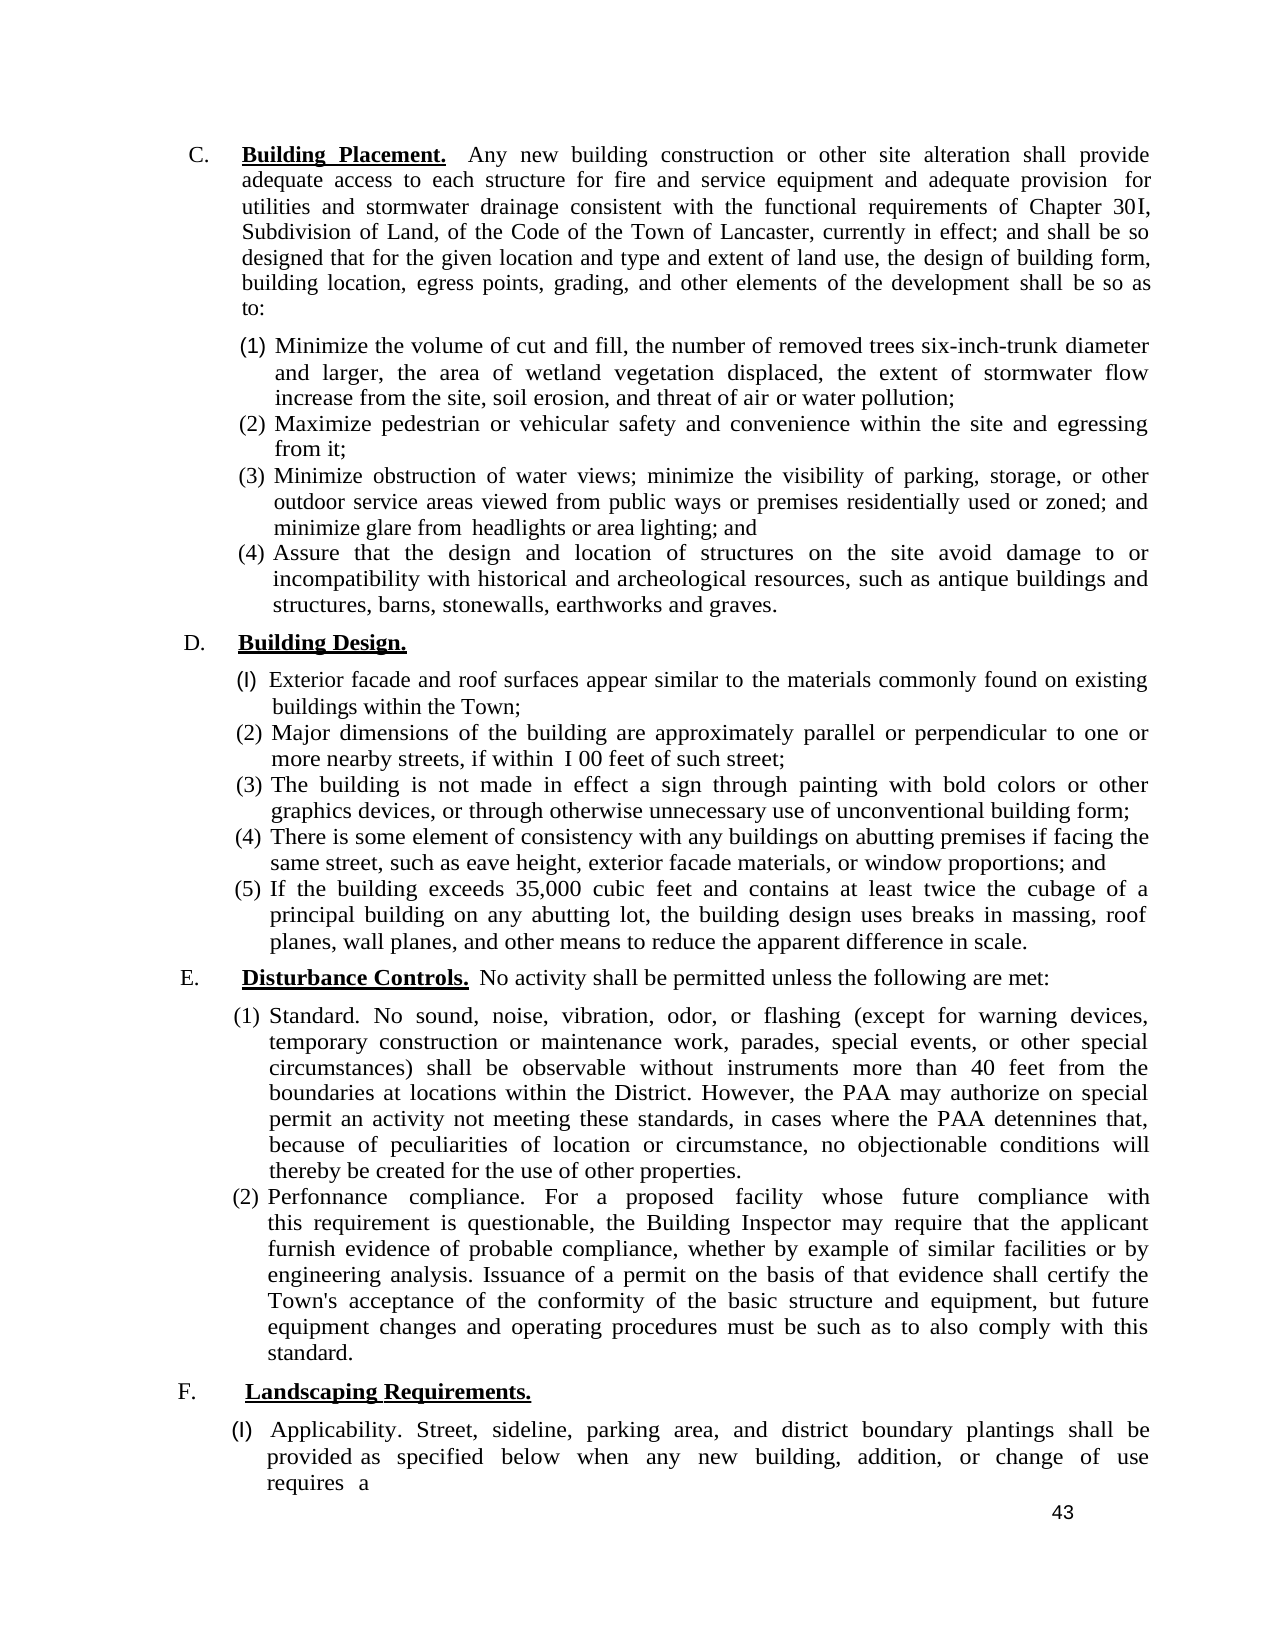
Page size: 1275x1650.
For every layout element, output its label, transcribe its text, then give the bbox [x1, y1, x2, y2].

list Minimize obstruction of water views; minimize the visibility of parking, storage, or other outdoor service areas viewed from public ways or premises residentially used or zoned; and minimize glare from headlights or area lighting; and [238, 463, 1150, 540]
list Maximize pedestrian or vehicular safety and convenience within the site and egressing from it; [239, 412, 1149, 462]
text (I) Applicability. Street, sideline, parking area, and district boundary plantings shall be provided as specified below when any new building, addition, or change of use requires a [231, 1417, 1150, 1496]
list Standard. No sound, noise, vibration, odor, or flashing (except for warning devices, temporary construction or maintenance work, parades, special events, or other special circumstances) shall be observable without instruments more than 40 feet from the boundaries at locations within the District. However, the PAA may authorize on special permit an activity not meeting these standards, in cases where the PAA detennines that, because of peculiarities of location or circumstance, no objectionable conditions will thereby be created for the use of other properties. [233, 1002, 1150, 1183]
list Perfonnance compliance. For a proposed facility whose future compliance with this requirement is questionable, the Building Inspector may require that the applicant furnish evidence of probable compliance, whether by example of similar facilities or by engineering analysis. Issuance of a permit on the basis of that evidence shall certify the Town's acceptance of the conformity of the basic structure and equipment, but future equipment changes and operating procedures must be such as to also comply with this standard. [232, 1184, 1150, 1365]
list There is some element of consistency with any buildings on abutting premises if facing the same street, such as eave height, exterior facade materials, or window proportions; and [235, 824, 1149, 875]
list Disturbance Controls. No activity shall be permitted unless the following are met: [180, 964, 1202, 991]
text (I) Exterior facade and roof surfaces appear similar to the materials commonly found on existing buildings within the Town; [236, 667, 1148, 719]
list Assure that the design and location of structures on the site avoid damage to or incompatibility with historical and archeological resources, such as antique buildings and structures, barns, stonewalls, earthworks and graves. [238, 540, 1150, 618]
list Major dimensions of the building are approximately parallel or perpendicular to one or more nearby streets, if within I 00 feet of such street; [236, 719, 1149, 771]
list Building Design. [183, 628, 1202, 655]
list The building is not made in effect a sign through painting with bold colors or other graphics devices, or through otherwise unnecessary use of unconventional building form; [236, 771, 1149, 824]
list Landscaping Requirements. [177, 1377, 1202, 1404]
list Building Placement. Any new building construction or other site alteration shall provide adequate access to each structure for fire and service equipment and adequate provision for utilities and stormwater drainage consistent with the functional requirements of Chapter 30I, Subdivision of Land, of the Code of the Town of Lancaster, currently in effect; and shall be so designed that for the given location and type and extent of land use, the design of building form, building location, egress points, grading, and other elements of the development shall be so as to: [188, 142, 1151, 321]
list If the building exceeds 35,000 cubic feet and contains at least twice the cubage of a principal building on any abutting lot, the building design uses breaks in massing, roof planes, wall planes, and other means to reduce the apparent difference in scale. [234, 875, 1149, 954]
list Minimize the volume of cut and fill, the number of removed trees six-inch-trunk diameter and larger, the area of wetland vegetation displaced, the extent of stormwater flow increase from the site, soil erosion, and threat of air or water pollution; [239, 333, 1149, 411]
